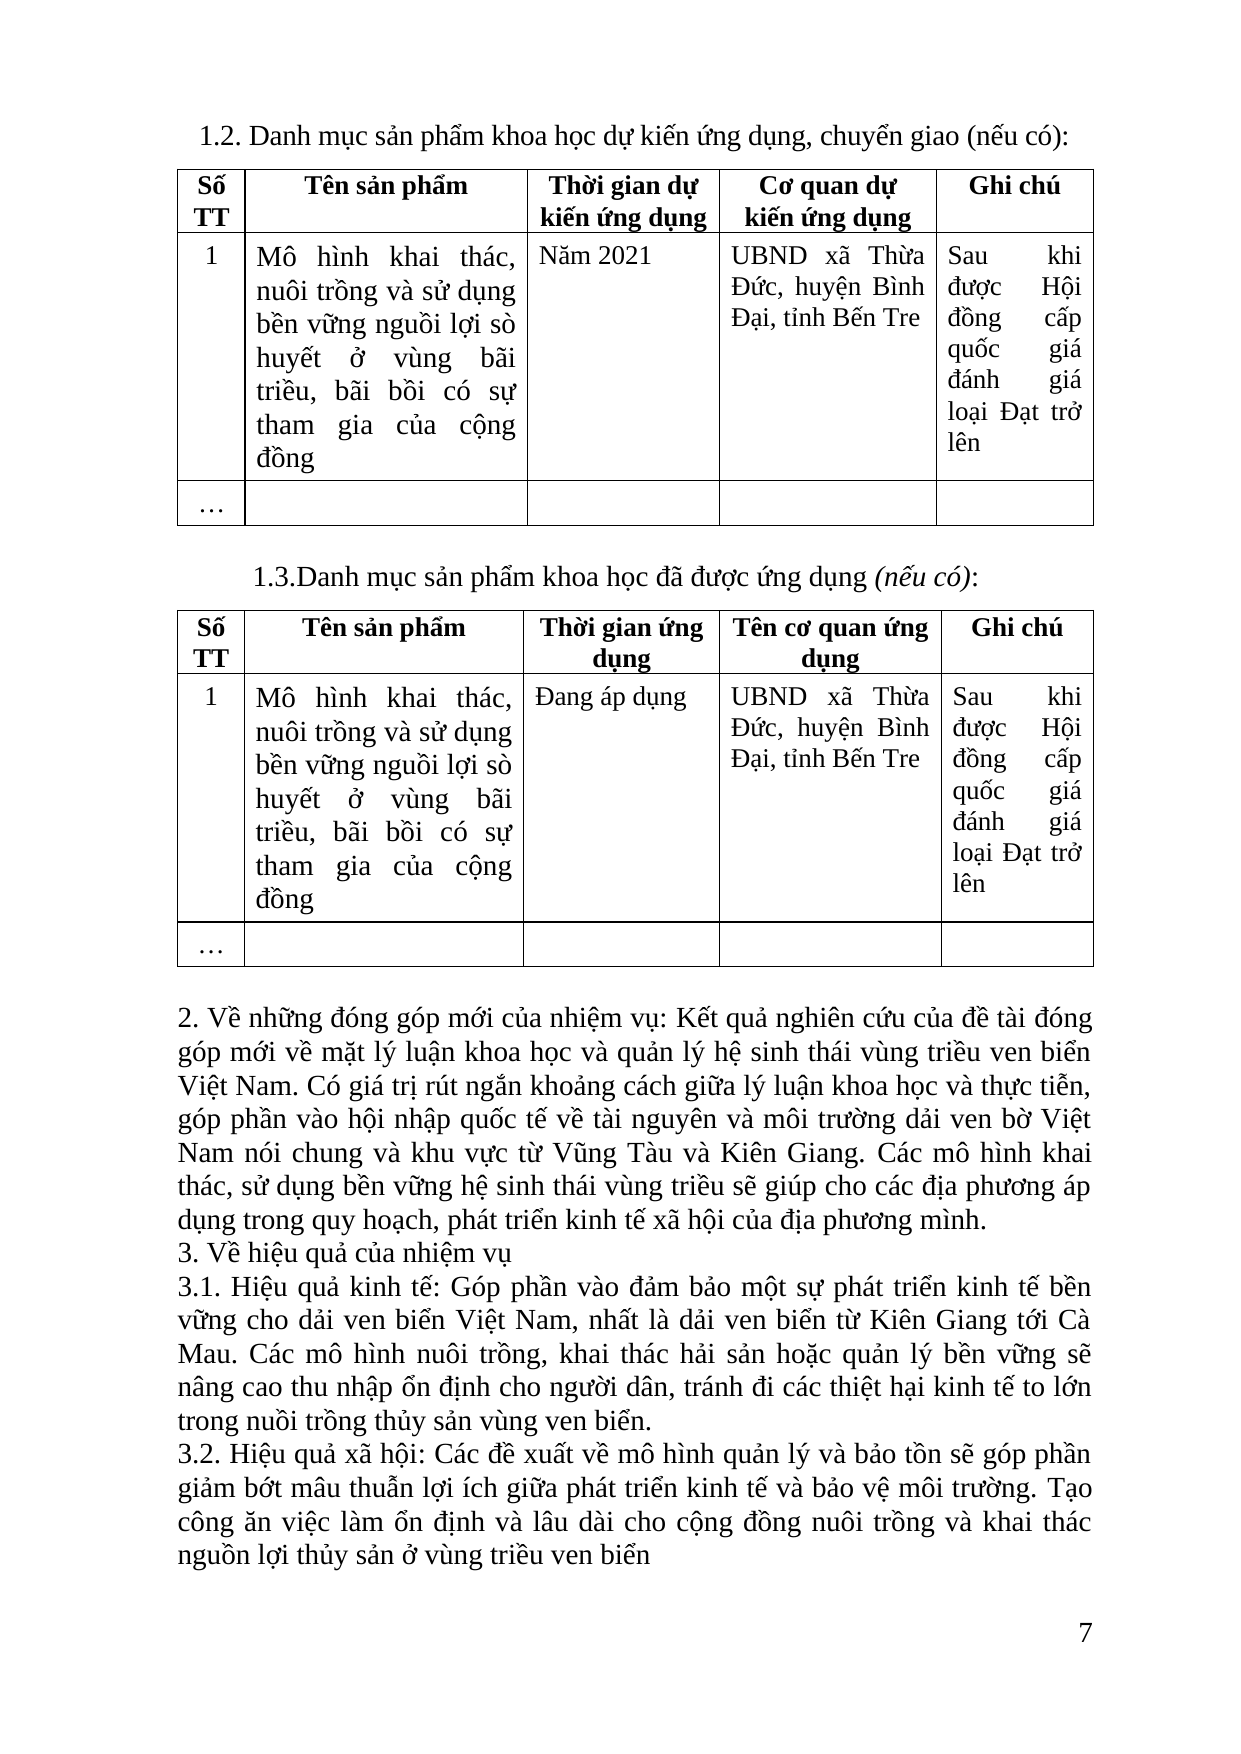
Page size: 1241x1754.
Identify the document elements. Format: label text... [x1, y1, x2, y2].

table_header Số TT [178, 611, 244, 673]
table_header Thời gian dự kiến ứng dụng [528, 170, 719, 232]
text 3.1. Hiệu quả kinh tế: Góp phần vào đảm bảo một sự phát triển kinh tế bền vững cho dải ven biển Việt Nam, nhất là dải ven biển từ Kiên Giang tới Cà Mau. Các mô hình nuôi trồng, khai thác hải sản hoặc quản lý bền vững sẽ nâng cao thu nhập ổn định cho người dân, tránh đi các thiệt hại kinh tế to lớn trong nuồi trồng thủy sản vùng ven biển. [177, 1269, 1092, 1437]
table_cell Đang áp dụng [524, 674, 719, 921]
text 3.2. Hiệu quả xã hội: Các đề xuất về mô hình quản lý và bảo tồn sẽ góp phần giảm bớt mâu thuẫn lợi ích giữa phát triển kinh tế và bảo vệ môi trường. Tạo công ăn việc làm ổn định và lâu dài cho cộng đồng nuôi trồng và khai thác nguồn lợi thủy sản ở vùng triều ven biển [177, 1437, 1092, 1571]
text 3. Về hiệu quả của nhiệm vụ [177, 1235, 1092, 1269]
table_cell [937, 481, 1093, 525]
table_header Ghi chú [942, 611, 1093, 673]
table_cell 1 [178, 674, 244, 921]
table_cell [528, 481, 719, 525]
table_cell Sau khi được Hội đồng cấp quốc giá đánh giá loại Đạt trở lên [937, 233, 1093, 480]
table_header Tên cơ quan ứng dụng [720, 611, 941, 673]
table_cell Mô hình khai thác, nuôi trồng và sử dụng bền vững nguồi lợi sò huyết ở vùng bãi triều, bãi bồi có sự tham gia của cộng đồng [245, 674, 523, 921]
table_cell Sau khi được Hội đồng cấp quốc giá đánh giá loại Đạt trở lên [942, 674, 1093, 921]
table_cell [720, 923, 941, 966]
table_cell [524, 923, 719, 966]
text 2. Về những đóng góp mới của nhiệm vụ: Kết quả nghiên cứu của đề tài đóng góp mới về mặt lý luận khoa học và quản lý hệ sinh thái vùng triều ven biển Việt Nam. Có giá trị rút ngắn khoảng cách giữa lý luận khoa học và thực tiễn, góp phần vào hội nhập quốc tế về tài nguyên và môi trường dải ven bờ Việt Nam nói chung và khu vực từ Vũng Tàu và Kiên Giang. Các mô hình khai thác, sử dụng bền vững hệ sinh thái vùng triều sẽ giúp cho các địa phương áp dụng trong quy hoạch, phát triển kinh tế xã hội của địa phương mình. [177, 1001, 1092, 1235]
table_cell … [178, 923, 244, 966]
table_header Ghi chú [937, 170, 1093, 232]
table_cell UBND xã Thừa Đức, huyện Bình Đại, tỉnh Bến Tre [720, 674, 941, 921]
table_cell … [178, 481, 244, 525]
text 1.3.Danh mục sản phẩm khoa học đã được ứng dụng (nếu có): [177, 559, 1092, 593]
table_header Tên sản phẩm [245, 611, 523, 673]
table_cell 1 [178, 233, 244, 480]
table_header Tên sản phẩm [246, 170, 527, 232]
table_header Số TT [178, 170, 244, 232]
text 1.2. Danh mục sản phẩm khoa học dự kiến ứng dụng, chuyển giao (nếu có): [177, 118, 1092, 152]
table_cell [942, 923, 1093, 966]
table_cell [245, 923, 523, 966]
table_cell [720, 481, 936, 525]
table_header Cơ quan dự kiến ứng dụng [720, 170, 936, 232]
table_cell [246, 481, 527, 525]
table_header Thời gian ứng dụng [524, 611, 719, 673]
table_cell Mô hình khai thác, nuôi trồng và sử dụng bền vững nguồi lợi sò huyết ở vùng bãi triều, bãi bồi có sự tham gia của cộng đồng [246, 233, 527, 480]
table_cell Năm 2021 [528, 233, 719, 480]
table_cell UBND xã Thừa Đức, huyện Bình Đại, tỉnh Bến Tre [720, 233, 936, 480]
